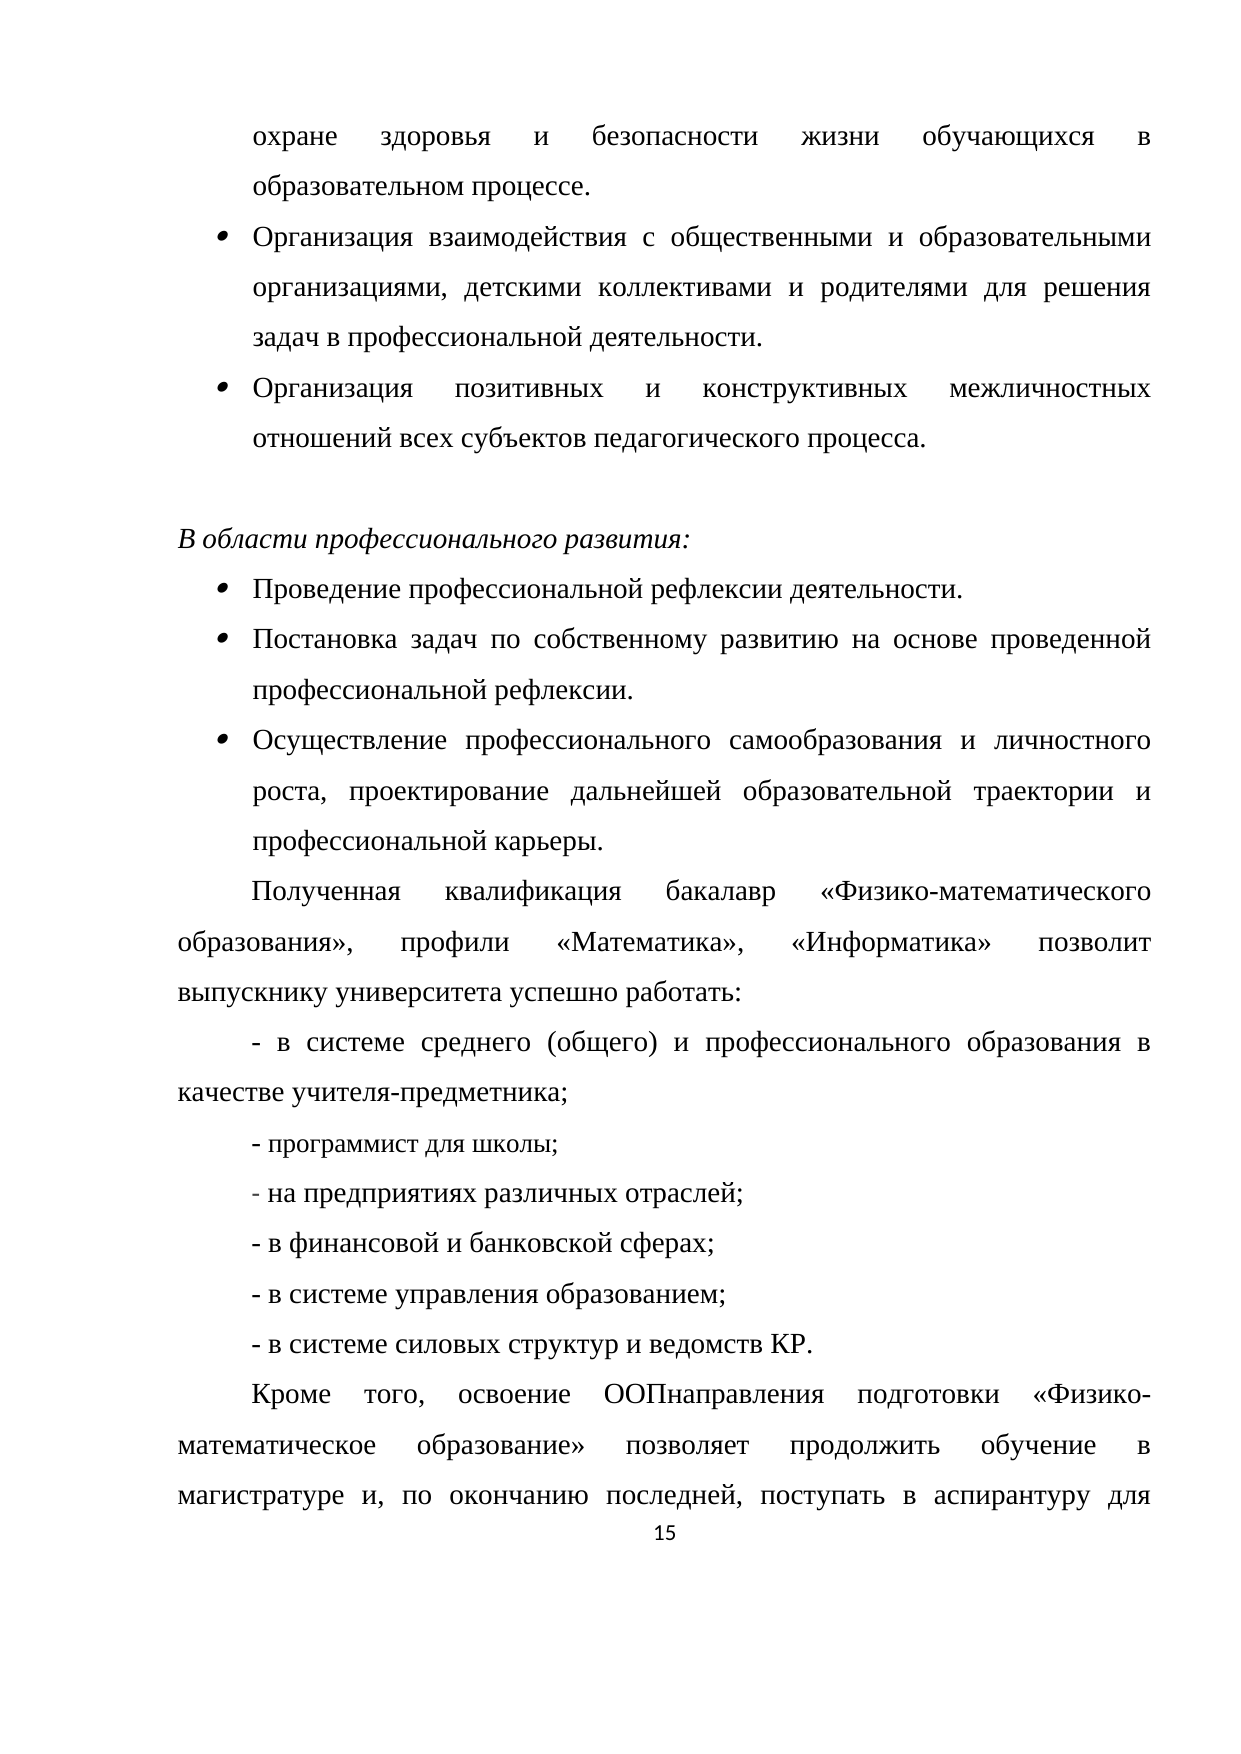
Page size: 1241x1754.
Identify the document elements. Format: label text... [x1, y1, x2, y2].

list Организация позитивных и конструктивных межличностных отношений всех субъектов педагогического процесса. [215, 471, 1152, 554]
text - в финансовой и банковской сферах; [177, 1326, 1152, 1360]
list Проведение профессиональной рефлексии деятельности. [215, 672, 1152, 706]
text - в системе среднего (общего) и профессионального образования в качестве учителя-предметника; [177, 1125, 1152, 1209]
list Организация взаимодействия с общественными и образовательными организациями, детскими коллективами и родителями для решения задач в профессиональной деятельности. [215, 319, 1152, 454]
text Полученная квалификация бакалавр «Физико-математического образования», профили «Математика», «Информатика» позволит выпускнику университета успешно работать: [177, 974, 1152, 1108]
text В области профессионального развития: [177, 622, 1152, 655]
list Постановка задач по собственному развитию на основе проведенной профессиональной рефлексии. [215, 722, 1152, 806]
list Способность учитывать принципы устойчивого развития при осуществлении профессиональной деятельности, создание условий по охране здоровья и безопасности жизни обучающихся в образовательном процессе. [215, 118, 1152, 303]
text - на предприятиях различных отраслей; [177, 1276, 1152, 1309]
list Осуществление профессионального самообразования и личностного роста, проектирование дальнейшей образовательной траектории и профессиональной карьеры. [215, 823, 1152, 957]
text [177, 1477, 1152, 1511]
text - программист для школы; [177, 1226, 1152, 1259]
text - в системе силовых структур и ведомств КР. [177, 1427, 1152, 1460]
text - в системе управления образованием; [177, 1377, 1152, 1410]
